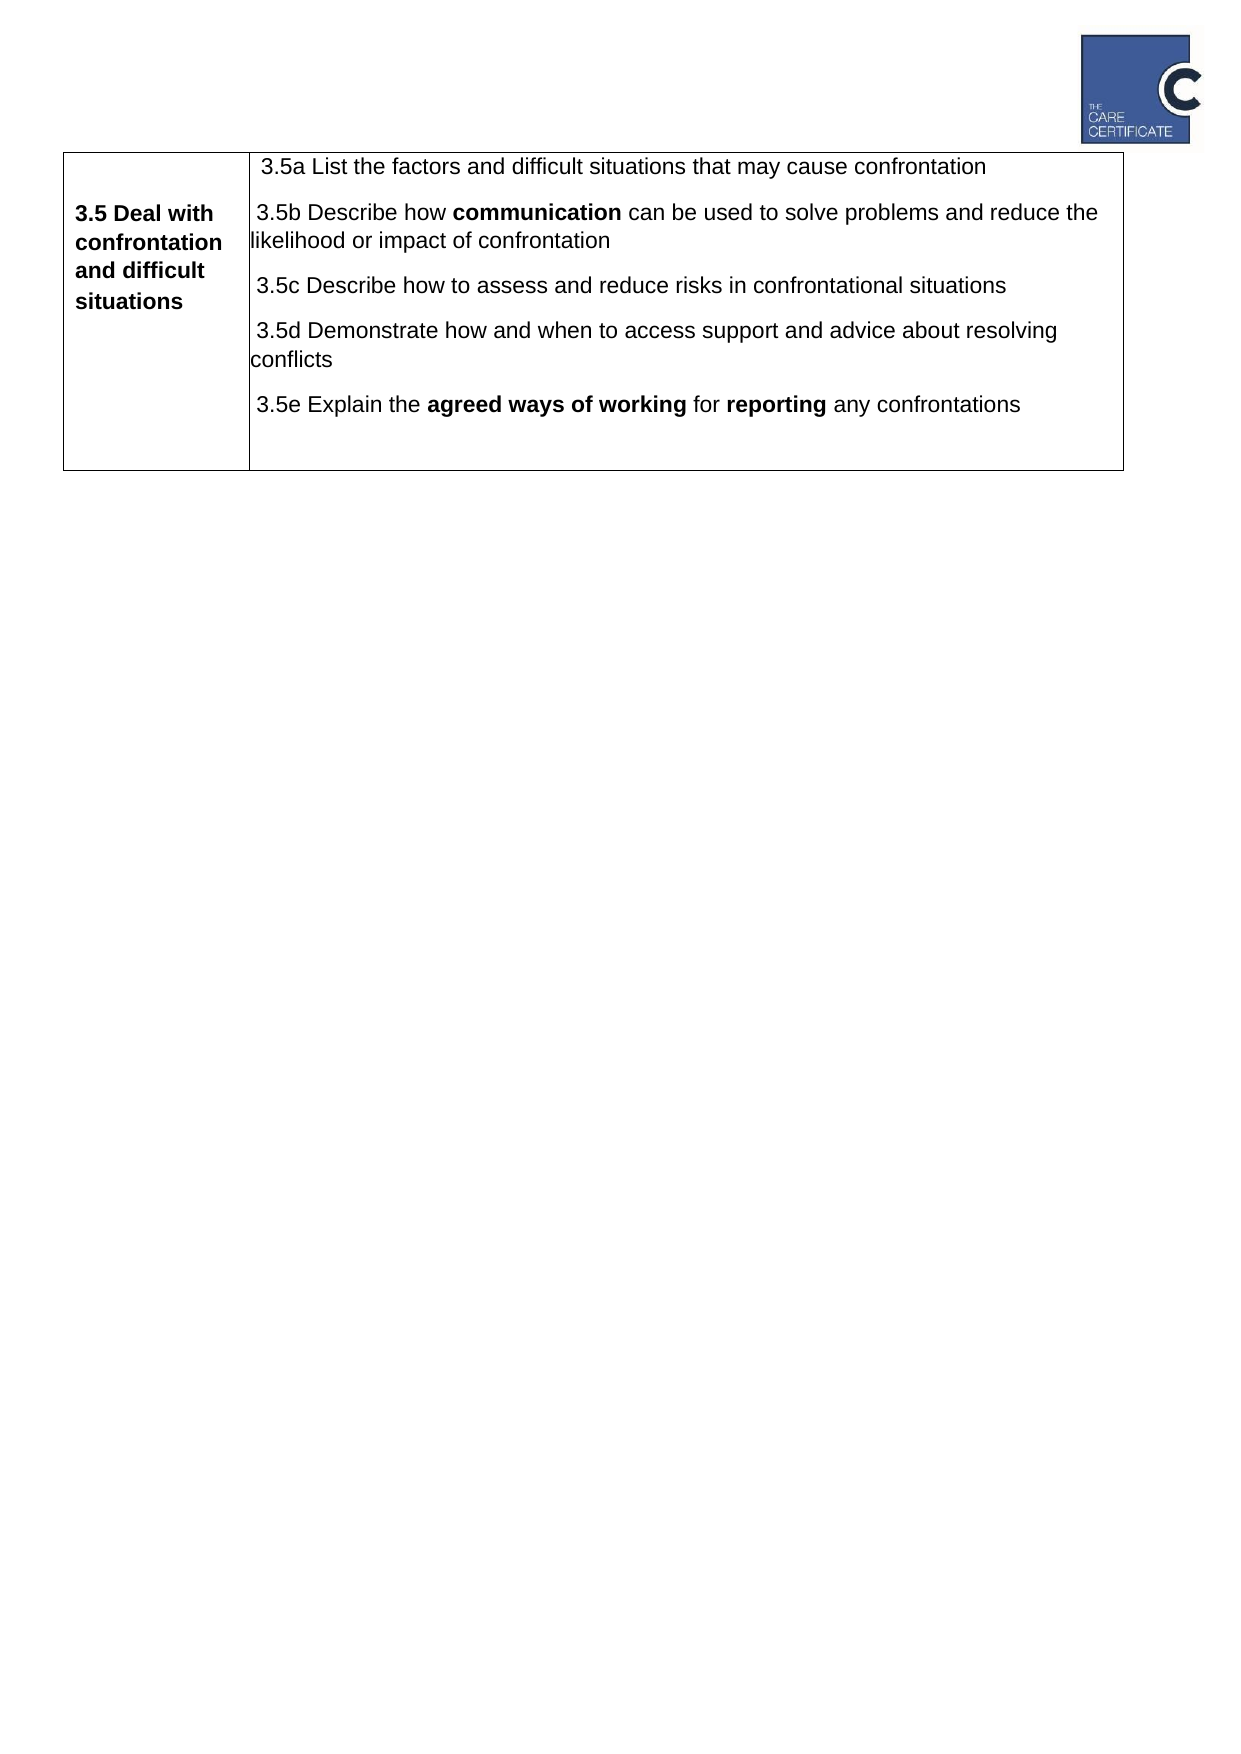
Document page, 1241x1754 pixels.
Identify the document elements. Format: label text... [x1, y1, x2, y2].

picture [1077, 25, 1205, 153]
table_cell 3.5a List the factors and difficult situations that may cause confrontation 3.5b Describe how communication can be used to solve problems and reduce the likelihood or impact of confrontation 3.5c Describe how to assess and reduce risks in confrontational situations 3.5d Demonstrate how and when to access support and advice about resolving conflicts 3.5e Explain the agreed ways of working for reporting any confrontations [250, 153, 1123, 469]
table_cell 3.5 Deal with confrontation and difficult situations [64, 153, 249, 469]
